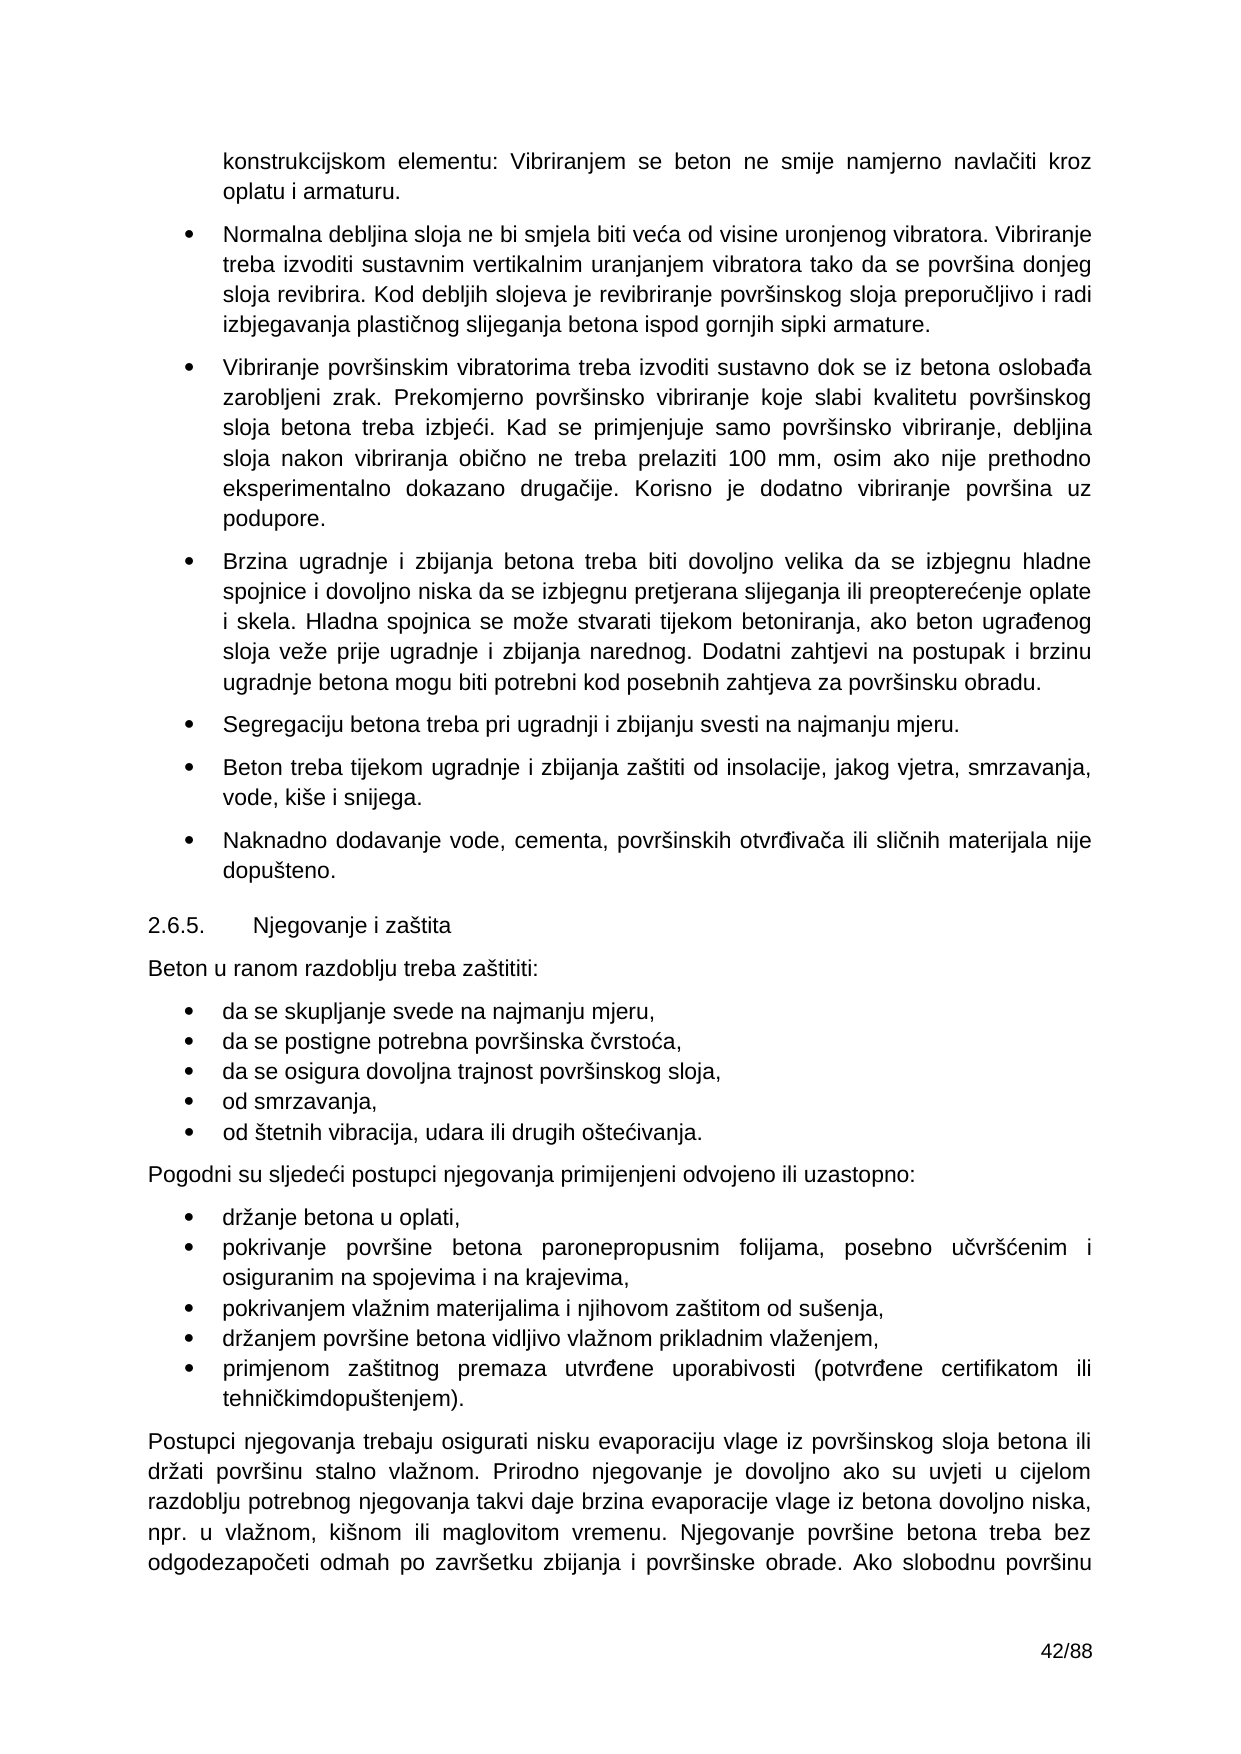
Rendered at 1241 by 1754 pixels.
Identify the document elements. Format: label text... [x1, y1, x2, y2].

list Naknadno dodavanje vode, cementa, površinskih otvrđivača ili sličnih materijala nije dopušteno. [185, 827, 1092, 883]
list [185, 148, 1092, 204]
list da se osigura dovoljna trajnost površinskog sloja, [185, 1058, 1092, 1084]
list od smrzavanja, [185, 1088, 1092, 1115]
list da se skupljanje svede na najmanju mjeru, [185, 998, 1092, 1024]
list držanje betona u oplati, [185, 1204, 1092, 1230]
list Segregaciju betona treba pri ugradnji i zbijanju svesti na najmanju mjeru. [185, 711, 1092, 738]
list Beton treba tijekom ugradnje i zbijanja zaštiti od insolacije, jakog vjetra, smrzavanja, vode, kiše i snijega. [185, 754, 1092, 811]
list pokrivanje površine betona paronepropusnim folijama, posebno učvršćenim i osiguranim na spojevima i na krajevima, [185, 1234, 1092, 1291]
text Beton u ranom razdoblju treba zaštititi: [148, 955, 1092, 981]
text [148, 1428, 1092, 1575]
list pokrivanjem vlažnim materijalima i njihovom zaštitom od sušenja, [185, 1294, 1092, 1321]
list Vibriranje površinskim vibratorima treba izvoditi sustavno dok se iz betona oslobađa zarobljeni zrak. Prekomjerno površinsko vibriranje koje slabi kvalitetu površinskog sloja betona treba izbjeći. Kad se primjenjuje samo površinsko vibriranje, debljina sloja nakon vibriranja obično ne treba prelaziti 100 mm, osim ako nije prethodno eksperimentalno dokazano drugačije. Korisno je dodatno vibriranje površina uz podupore. [185, 354, 1092, 531]
list da se postigne potrebna površinska čvrstoća, [185, 1028, 1092, 1054]
text Pogodni su sljedeći postupci njegovanja primijenjeni odvojeno ili uzastopno: [148, 1161, 1092, 1188]
list od štetnih vibracija, udara ili drugih oštećivanja. [185, 1118, 1092, 1145]
list Brzina ugradnje i zbijanja betona treba biti dovoljno velika da se izbjegnu hladne spojnice i dovoljno niska da se izbjegnu pretjerana slijeganja ili preopterećenje oplate i skela. Hladna spojnica se može stvarati tijekom betoniranja, ako beton ugrađenog sloja veže prije ugradnje i zbijanja narednog. Dodatni zahtjevi na postupak i brzinu ugradnje betona mogu biti potrebni kod posebnih zahtjeva za površinsku obradu. [185, 548, 1092, 695]
subtitle Njegovanje i zaštita [148, 912, 1092, 939]
list primjenom zaštitnog premaza utvrđene uporabivosti (potvrđene certifikatom ili tehničkimdopuštenjem). [185, 1355, 1092, 1412]
list držanjem površine betona vidljivo vlažnom prikladnim vlaženjem, [185, 1325, 1092, 1351]
list Normalna debljina sloja ne bi smjela biti veća od visine uronjenog vibratora. Vibriranje treba izvoditi sustavnim vertikalnim uranjanjem vibratora tako da se površina donjeg sloja revibrira. Kod debljih slojeva je revibriranje površinskog sloja preporučljivo i radi izbjegavanja plastičnog slijeganja betona ispod gornjih sipki armature. [185, 221, 1092, 338]
